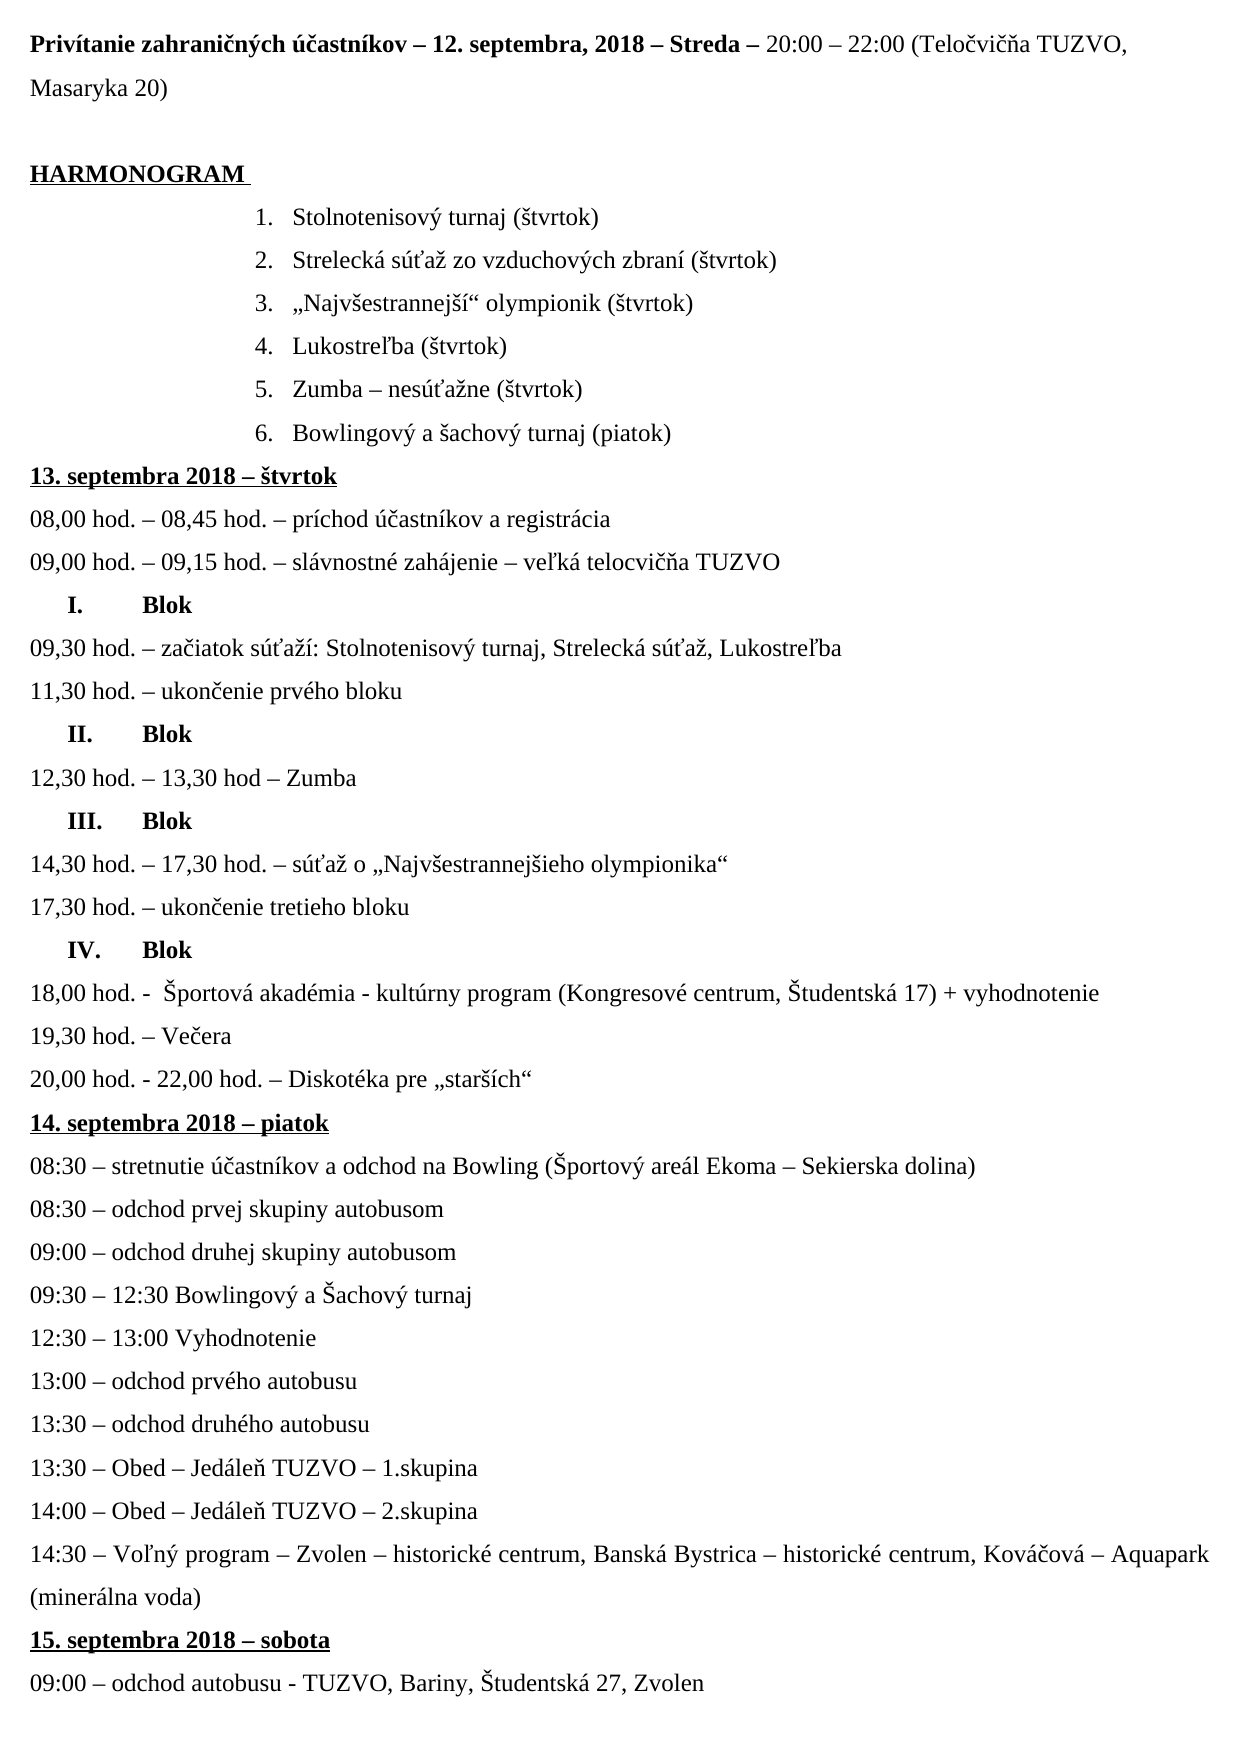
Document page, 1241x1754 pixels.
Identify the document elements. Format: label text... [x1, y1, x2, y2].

list Zumba – nesúťažne (štvrtok) [254, 374, 1211, 403]
text 14:00 – Obed – Jedáleň TUZVO – 2.skupina [29, 1496, 1211, 1524]
text 09:00 – odchod druhej skupiny autobusom [29, 1237, 1211, 1266]
text 14. septembra 2018 – piatok [29, 1108, 1211, 1136]
text 15. septembra 2018 – sobota [29, 1625, 1211, 1654]
text 20,00 hod. - 22,00 hod. – Diskotéka pre „starších“ [29, 1064, 1211, 1093]
text 14,30 hod. – 17,30 hod. – súťaž o „Najvšestrannejšieho olympionika“ [29, 849, 1211, 878]
text Privítanie zahraničných účastníkov – 12. septembra, 2018 – Streda – 20:00 – 22:00 (Teločvičňa TUZVO, Masaryka 20) [29, 29, 1211, 101]
text 13. septembra 2018 – štvrtok [29, 461, 1211, 489]
list „Najvšestrannejší“ olympionik (štvrtok) [254, 288, 1211, 317]
text 09,00 hod. – 09,15 hod. – slávnostné zahájenie – veľká telocvičňa TUZVO [29, 547, 1211, 576]
text 09,30 hod. – začiatok súťaží: Stolnotenisový turnaj, Strelecká súťaž, Lukostreľba [29, 633, 1211, 662]
text 13:30 – odchod druhého autobusu [29, 1409, 1211, 1438]
text 09:30 – 12:30 Bowlingový a Šachový turnaj [29, 1280, 1211, 1309]
text 13:00 – odchod prvého autobusu [29, 1366, 1211, 1395]
list Stolnotenisový turnaj (štvrtok) [254, 202, 1211, 231]
text 08:30 – stretnutie účastníkov a odchod na Bowling (Športový areál Ekoma – Sekierska dolina) [29, 1151, 1211, 1179]
text 18,00 hod. - Športová akadémia - kultúrny program (Kongresové centrum, Študentská 17) + vyhodnotenie [29, 978, 1211, 1007]
text 13:30 – Obed – Jedáleň TUZVO – 1.skupina [29, 1453, 1211, 1481]
text 11,30 hod. – ukončenie prvého bloku [29, 676, 1211, 705]
text 08,00 hod. – 08,45 hod. – príchod účastníkov a registrácia [29, 504, 1211, 533]
text 08:30 – odchod prvej skupiny autobusom [29, 1194, 1211, 1223]
text 17,30 hod. – ukončenie tretieho bloku [29, 892, 1211, 921]
list Blok [67, 806, 1211, 834]
text 19,30 hod. – Večera [29, 1021, 1211, 1050]
text 12:30 – 13:00 Vyhodnotenie [29, 1323, 1211, 1352]
text 09:00 – odchod autobusu - TUZVO, Bariny, Študentská 27, Zvolen [29, 1668, 1211, 1697]
text 14:30 – Voľný program – Zvolen – historické centrum, Banská Bystrica – historické centrum, Kováčová – Aquapark (minerálna voda) [29, 1539, 1211, 1611]
list Bowlingový a šachový turnaj (piatok) [254, 418, 1211, 446]
list Blok [67, 935, 1211, 964]
list Strelecká súťaž zo vzduchových zbraní (štvrtok) [254, 245, 1211, 274]
list Lukostreľba (štvrtok) [254, 331, 1211, 360]
list Blok [67, 590, 1211, 619]
text HARMONOGRAM [29, 159, 1211, 188]
list Blok [67, 719, 1211, 748]
text 12,30 hod. – 13,30 hod – Zumba [29, 763, 1211, 791]
